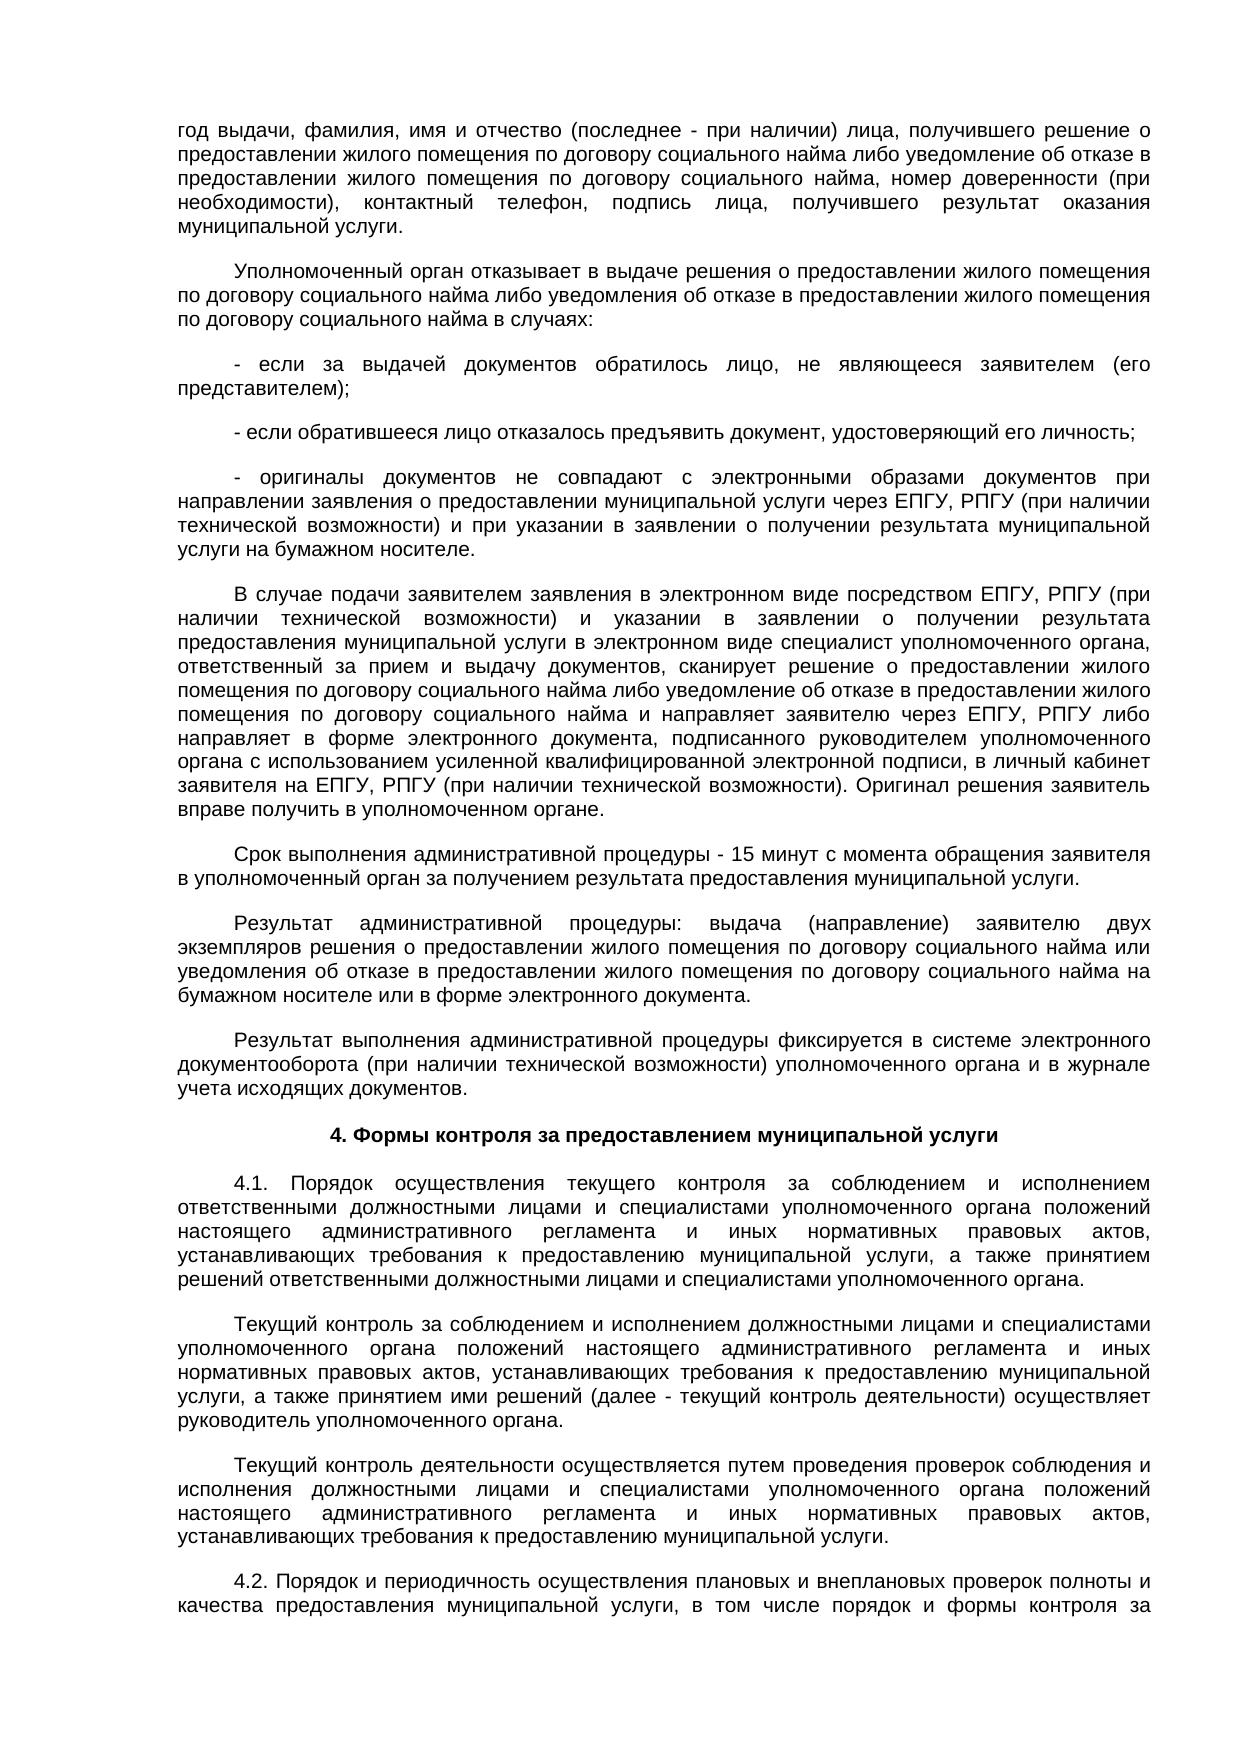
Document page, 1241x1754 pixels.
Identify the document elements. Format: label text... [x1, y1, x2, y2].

text - оригиналы документов не совпадают с электронными образами документов при направлении заявления о предоставлении муниципальной услуги через ЕПГУ, РПГУ (при наличии технической возможности) и при указании в заявлении о получении результата муниципальной услуги на бумажном носителе. [177, 465, 1152, 561]
text В случае подачи заявителем заявления в электронном виде посредством ЕПГУ, РПГУ (при наличии технической возможности) и указании в заявлении о получении результата предоставления муниципальной услуги в электронном виде специалист уполномоченного органа, ответственный за прием и выдачу документов, сканирует решение о предоставлении жилого помещения по договору социального найма либо уведомление об отказе в предоставлении жилого помещения по договору социального найма и направляет заявителю через ЕПГУ, РПГУ либо направляет в форме электронного документа, подписанного руководителем уполномоченного органа с использованием усиленной квалифицированной электронной подписи, в личный кабинет заявителя на ЕПГУ, РПГУ (при наличии технической возможности). Оригинал решения заявитель вправе получить в уполномоченном органе. [177, 582, 1152, 821]
text - если за выдачей документов обратилось лицо, не являющееся заявителем (его представителем); [177, 351, 1152, 399]
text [177, 118, 1152, 238]
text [177, 1569, 1152, 1617]
text Текущий контроль за соблюдением и исполнением должностными лицами и специалистами уполномоченного органа положений настоящего административного регламента и иных нормативных правовых актов, устанавливающих требования к предоставлению муниципальной услуги, а также принятием ими решений (далее - текущий контроль деятельности) осуществляет руководитель уполномоченного органа. [177, 1312, 1152, 1432]
text Уполномоченный орган отказывает в выдаче решения о предоставлении жилого помещения по договору социального найма либо уведомления об отказе в предоставлении жилого помещения по договору социального найма в случаях: [177, 259, 1152, 331]
text - если обратившееся лицо отказалось предъявить документ, удостоверяющий его личность; [177, 420, 1152, 444]
text Результат выполнения административной процедуры фиксируется в системе электронного документооборота (при наличии технической возможности) уполномоченного органа и в журнале учета исходящих документов. [177, 1027, 1152, 1099]
title 4. Формы контроля за предоставлением муниципальной услуги [177, 1123, 1152, 1147]
text Результат административной процедуры: выдача (направление) заявителю двух экземпляров решения о предоставлении жилого помещения по договору социального найма или уведомления об отказе в предоставлении жилого помещения по договору социального найма на бумажном носителе или в форме электронного документа. [177, 911, 1152, 1007]
text 4.1. Порядок осуществления текущего контроля за соблюдением и исполнением ответственными должностными лицами и специалистами уполномоченного органа положений настоящего административного регламента и иных нормативных правовых актов, устанавливающих требования к предоставлению муниципальной услуги, а также принятием решений ответственными должностными лицами и специалистами уполномоченного органа. [177, 1171, 1152, 1291]
text Срок выполнения административной процедуры - 15 минут с момента обращения заявителя в уполномоченный орган за получением результата предоставления муниципальной услуги. [177, 842, 1152, 890]
text Текущий контроль деятельности осуществляется путем проведения проверок соблюдения и исполнения должностными лицами и специалистами уполномоченного органа положений настоящего административного регламента и иных нормативных правовых актов, устанавливающих требования к предоставлению муниципальной услуги. [177, 1452, 1152, 1548]
